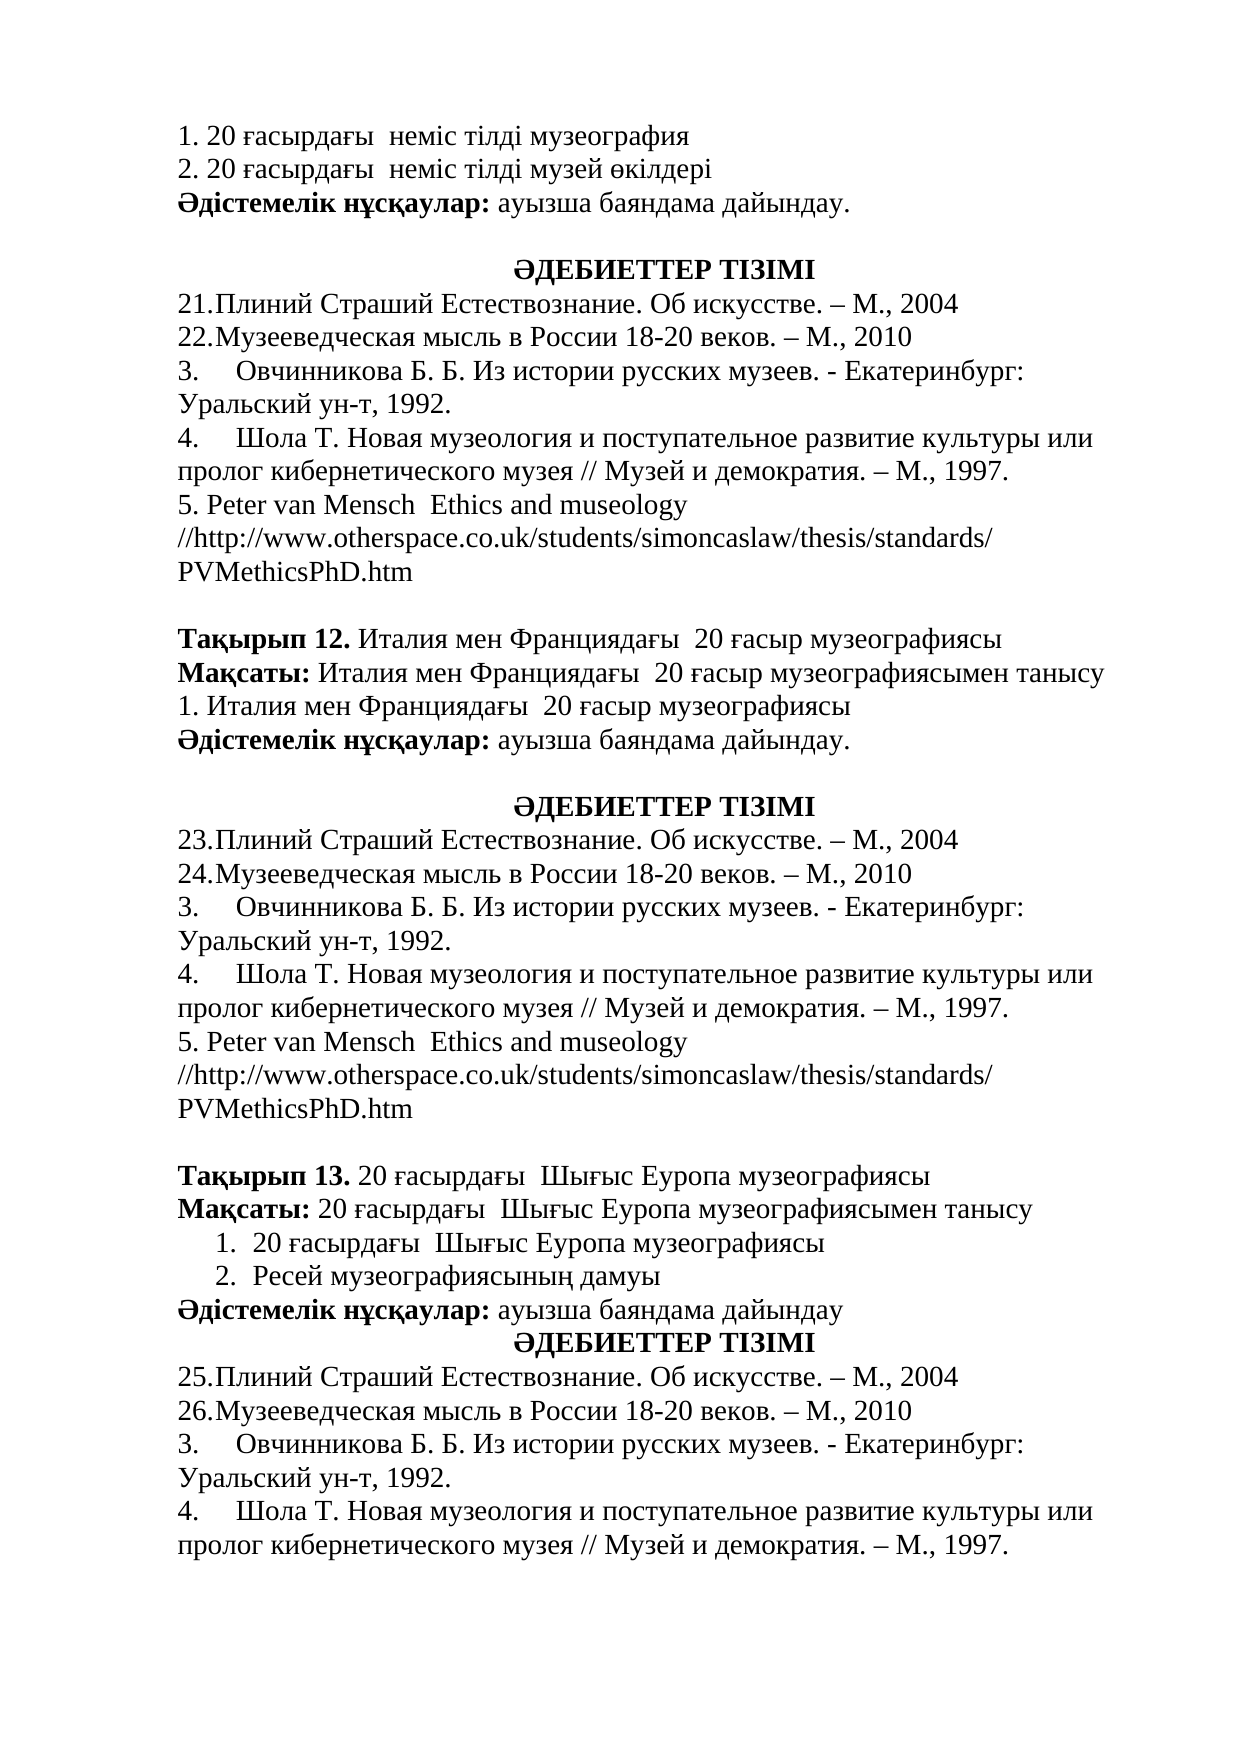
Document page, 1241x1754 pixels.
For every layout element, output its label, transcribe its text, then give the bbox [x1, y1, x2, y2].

list 2. 20 ғасырдағы неміс тілді музей өкілдері [177, 152, 1152, 185]
list Плиний Страший Естествознание. Об искусстве. – М., 2004 [177, 822, 1152, 856]
text 3. Овчинникова Б. Б. Из истории русских музеев. - Екатеринбург: Уральский ун-т, 1992. [177, 889, 1152, 957]
list Тақырып 13. 20 ғасырдағы Шығыс Еуропа музеографиясы [177, 1158, 1152, 1191]
text Әдістемелік нұсқаулар: ауызша баяндама дайындау. [177, 185, 1152, 219]
list Плиний Страший Естествознание. Об искусстве. – М., 2004 [177, 1359, 1152, 1393]
text 5. Peter van Mensch Ethics and museology //http://www.otherspace.co.uk/students/simoncaslaw/thesis/standards/PVMethicsPhD.htm [177, 1024, 1152, 1124]
text ӘДЕБИЕТТЕР ТІЗІМІ [177, 789, 1152, 822]
text 4. Шола Т. Новая музеология и поступательное развитие культуры или пролог кибернетического музея // Музей и демократия. – М., 1997. [177, 957, 1152, 1024]
list Музееведческая мысль в России 18-20 веков. – М., 2010 [177, 319, 1152, 353]
text ӘДЕБИЕТТЕР ТІЗІМІ [177, 1326, 1152, 1359]
list Плиний Страший Естествознание. Об искусстве. – М., 2004 [177, 286, 1152, 319]
list Ресей музеографиясының дамуы [215, 1258, 1152, 1292]
text 4. Шола Т. Новая музеология и поступательное развитие культуры или пролог кибернетического музея // Музей и демократия. – М., 1997. [177, 420, 1152, 487]
text ӘДЕБИЕТТЕР ТІЗІМІ [177, 252, 1152, 286]
list 20 ғасырдағы Шығыс Еуропа музеографиясы [215, 1225, 1152, 1258]
text Мақсаты: Италия мен Франциядағы 20 ғасыр музеографиясымен танысу [177, 655, 1152, 688]
text Әдістемелік нұсқаулар: ауызша баяндама дайындау [177, 1292, 1152, 1326]
text Мақсаты: 20 ғасырдағы Шығыс Еуропа музеографиясымен танысу [177, 1191, 1152, 1225]
text 3. Овчинникова Б. Б. Из истории русских музеев. - Екатеринбург: Уральский ун-т, 1992. [177, 353, 1152, 420]
list 1. Италия мен Франциядағы 20 ғасыр музеографиясы [177, 688, 1152, 722]
list 1. 20 ғасырдағы неміс тілді музеография [177, 118, 1152, 152]
text Әдістемелік нұсқаулар: ауызша баяндама дайындау. [177, 722, 1152, 755]
text 4. Шола Т. Новая музеология и поступательное развитие культуры или пролог кибернетического музея // Музей и демократия. – М., 1997. [177, 1493, 1152, 1560]
text 3. Овчинникова Б. Б. Из истории русских музеев. - Екатеринбург: Уральский ун-т, 1992. [177, 1426, 1152, 1493]
list Тақырып 12. Италия мен Франциядағы 20 ғасыр музеографиясы [177, 621, 1152, 655]
list Музееведческая мысль в России 18-20 веков. – М., 2010 [177, 856, 1152, 889]
list Музееведческая мысль в России 18-20 веков. – М., 2010 [177, 1393, 1152, 1426]
text 5. Peter van Mensch Ethics and museology //http://www.otherspace.co.uk/students/simoncaslaw/thesis/standards/PVMethicsPhD.htm [177, 487, 1152, 588]
